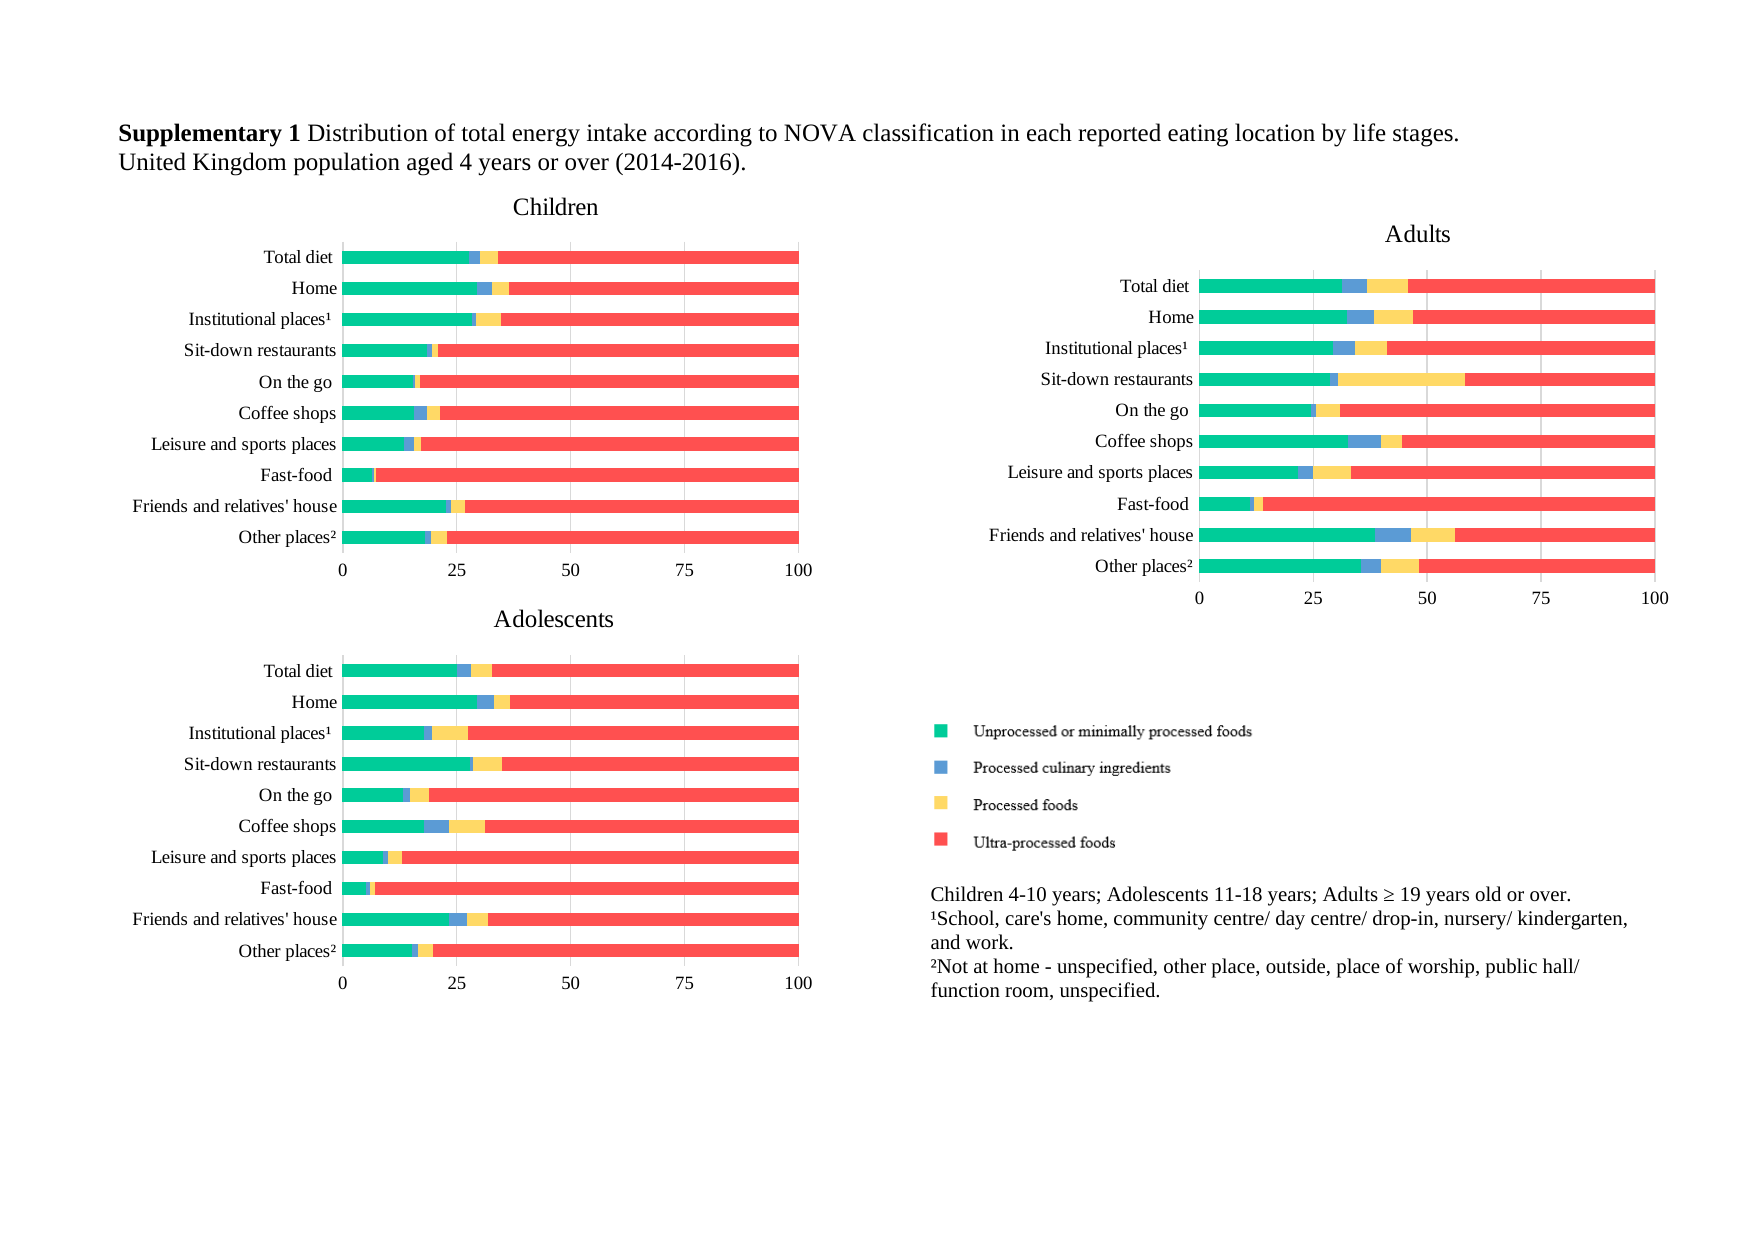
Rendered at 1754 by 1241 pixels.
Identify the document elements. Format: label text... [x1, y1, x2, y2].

text ²Not at home - unspecified, other place, outside, place of worship, public hall/ function room, unspecified. [930, 954, 1636, 1002]
text United Kingdom population aged 4 years or over (2014-2016). [118, 147, 1636, 176]
text ¹School, care's home, community centre/ day centre/ drop-in, nursery/ kindergarten, and work. [930, 906, 1636, 954]
picture [902, 704, 1319, 876]
text Supplementary 1 Distribution of total energy intake according to NOVA classification in each reported eating location by life stages. [118, 118, 1636, 147]
text Children 4-10 years; Adolescents 11-18 years; Adults ≥ 19 years old or over. [930, 882, 1636, 906]
